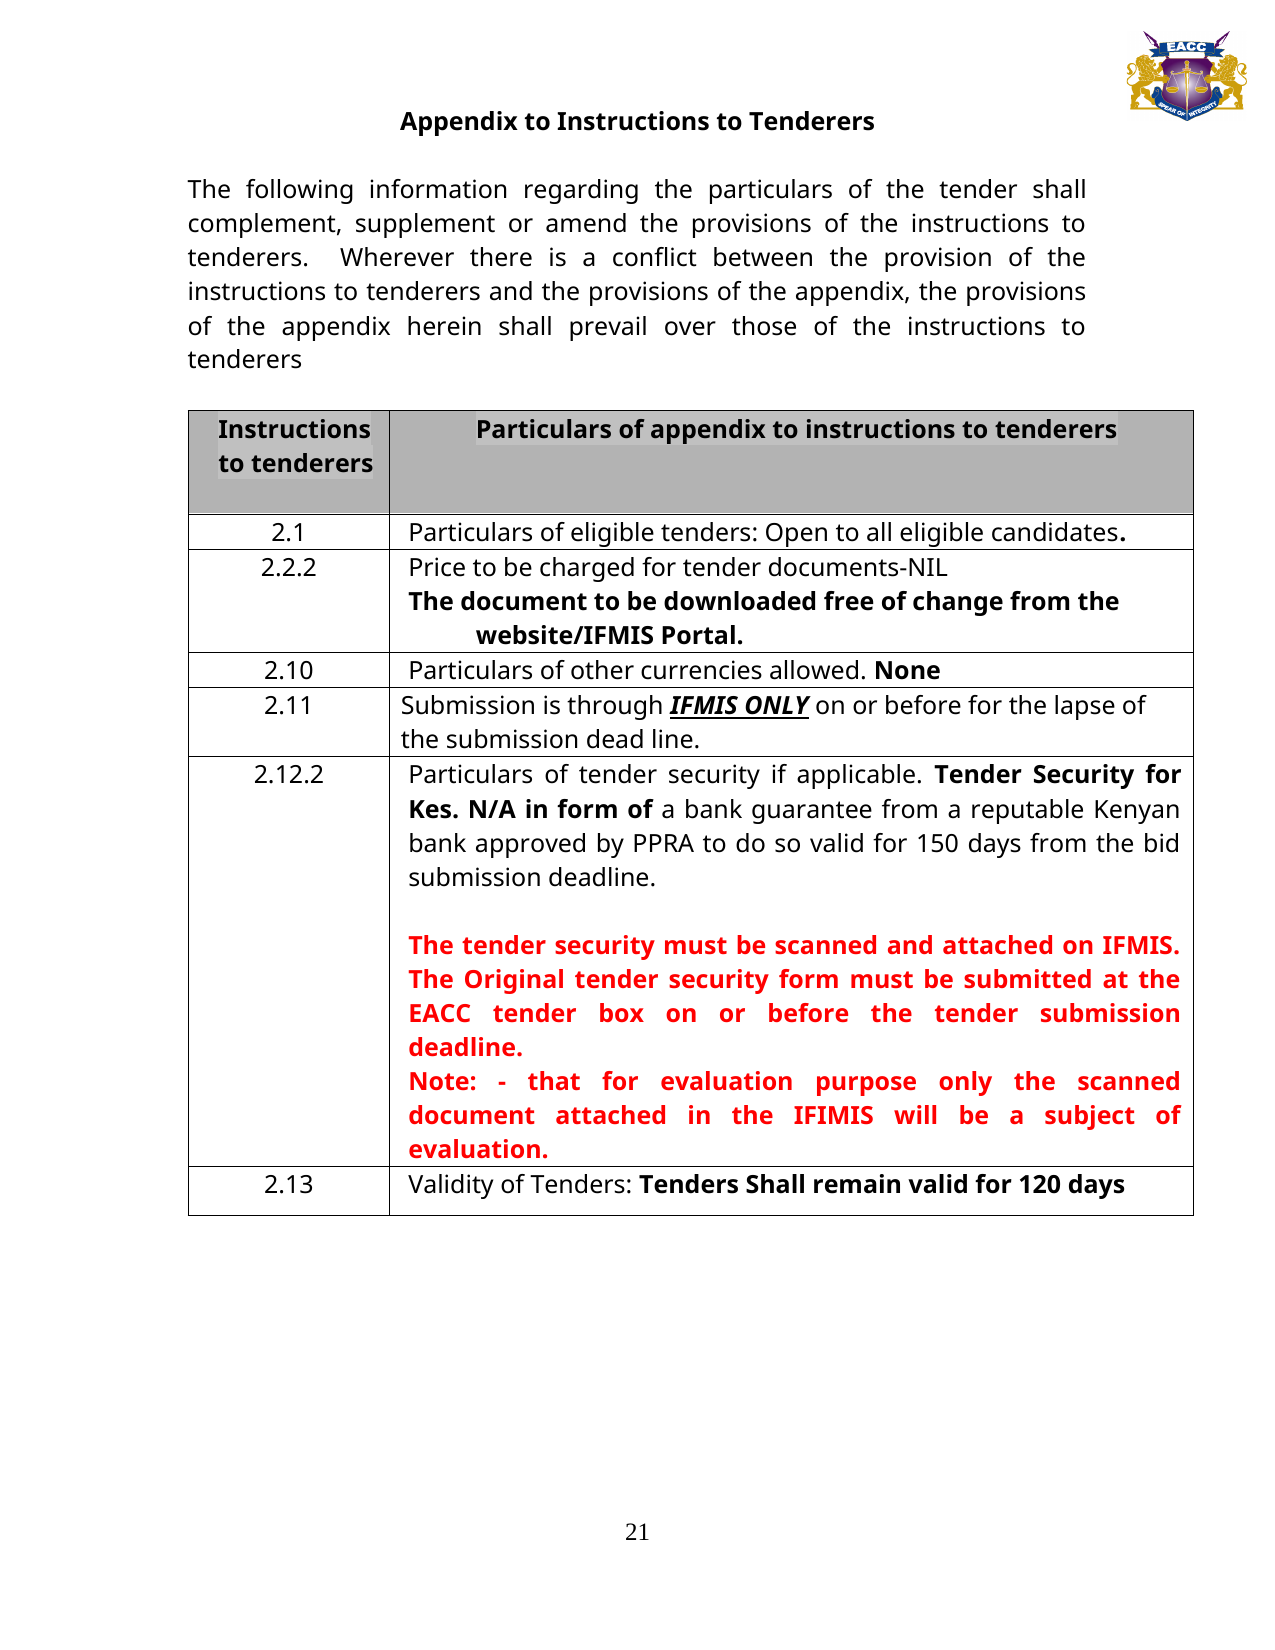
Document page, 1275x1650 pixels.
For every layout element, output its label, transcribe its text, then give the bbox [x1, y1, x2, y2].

table_cell 2.1 [189, 515, 389, 549]
table_header Instructions to tenderers [189, 411, 389, 513]
picture [1126, 31, 1247, 121]
table_cell Particulars of tender security if applicable. Tender Security for Kes. N/A in form of a bank guarantee from a reputable Kenyan bank approved by PPRA to do so valid for 150 days from the bid submission deadline. The tender security must be scanned and attached on IFMIS. The Original tender security form must be submitted at the EACC tender box on or before the tender submission deadline. Note: - that for evaluation purpose only the scanned document attached in the IFIMIS will be a subject of evaluation. [390, 757, 1193, 1166]
table_cell Price to be charged for tender documents-NIL The document to be downloaded free of change from the website/IFMIS Portal. [390, 550, 1193, 652]
table_cell 2.12.2 [189, 757, 389, 1166]
table_cell Submission is through IFMIS ONLY on or before for the lapse of the submission dead line. [390, 688, 1193, 756]
table_cell 2.2.2 [189, 550, 389, 652]
table_cell Particulars of eligible tenders: Open to all eligible candidates. [390, 515, 1193, 549]
table_cell Particulars of other currencies allowed. None [390, 653, 1193, 687]
table_cell 2.11 [189, 688, 389, 756]
table_cell 2.13 [189, 1167, 389, 1214]
table_header Particulars of appendix to instructions to tenderers [390, 411, 1193, 513]
subtitle Appendix to Instructions to Tenderers [187, 104, 1087, 138]
table_cell 2.10 [189, 653, 389, 687]
table_cell Validity of Tenders: Tenders Shall remain valid for 120 days [390, 1167, 1193, 1214]
text The following information regarding the particulars of the tender shall complement, supplement or amend the provisions of the instructions to tenderers. Wherever there is a conflict between the provision of the instructions to tenderers and the provisions of the appendix, the provisions of the appendix herein shall prevail over those of the instructions to tenderers [187, 172, 1087, 376]
